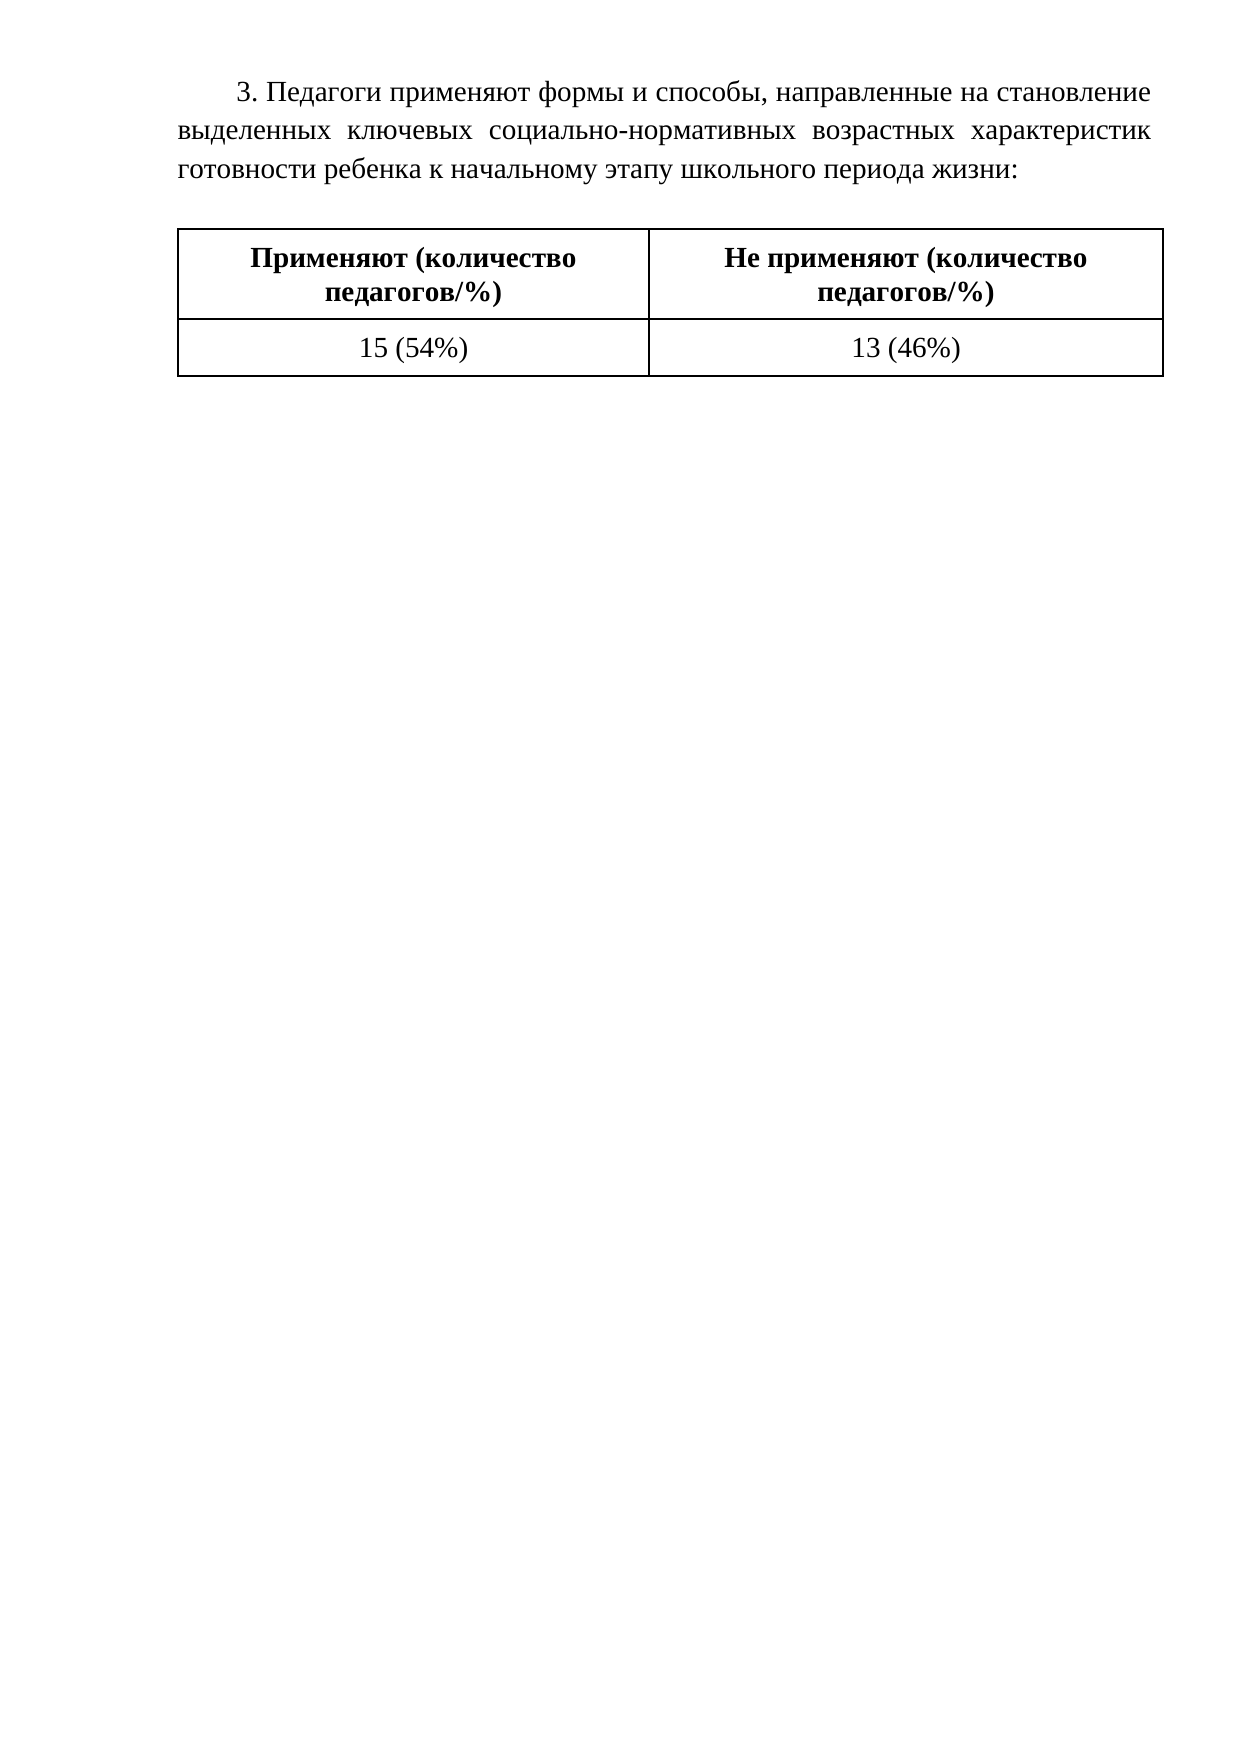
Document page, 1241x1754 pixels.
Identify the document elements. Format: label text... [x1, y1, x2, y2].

table_cell 15 (54%) [179, 320, 648, 374]
table_cell 13 (46%) [650, 320, 1162, 374]
table_header Применяют (количество педагогов/%) [179, 230, 648, 318]
table_header Не применяют (количество педагогов/%) [650, 230, 1162, 318]
list Педагоги применяют формы и способы, направленные на становление выделенных ключевых социально-нормативных возрастных характеристик готовности ребенка к начальному этапу школьного периода жизни: [177, 74, 1152, 184]
